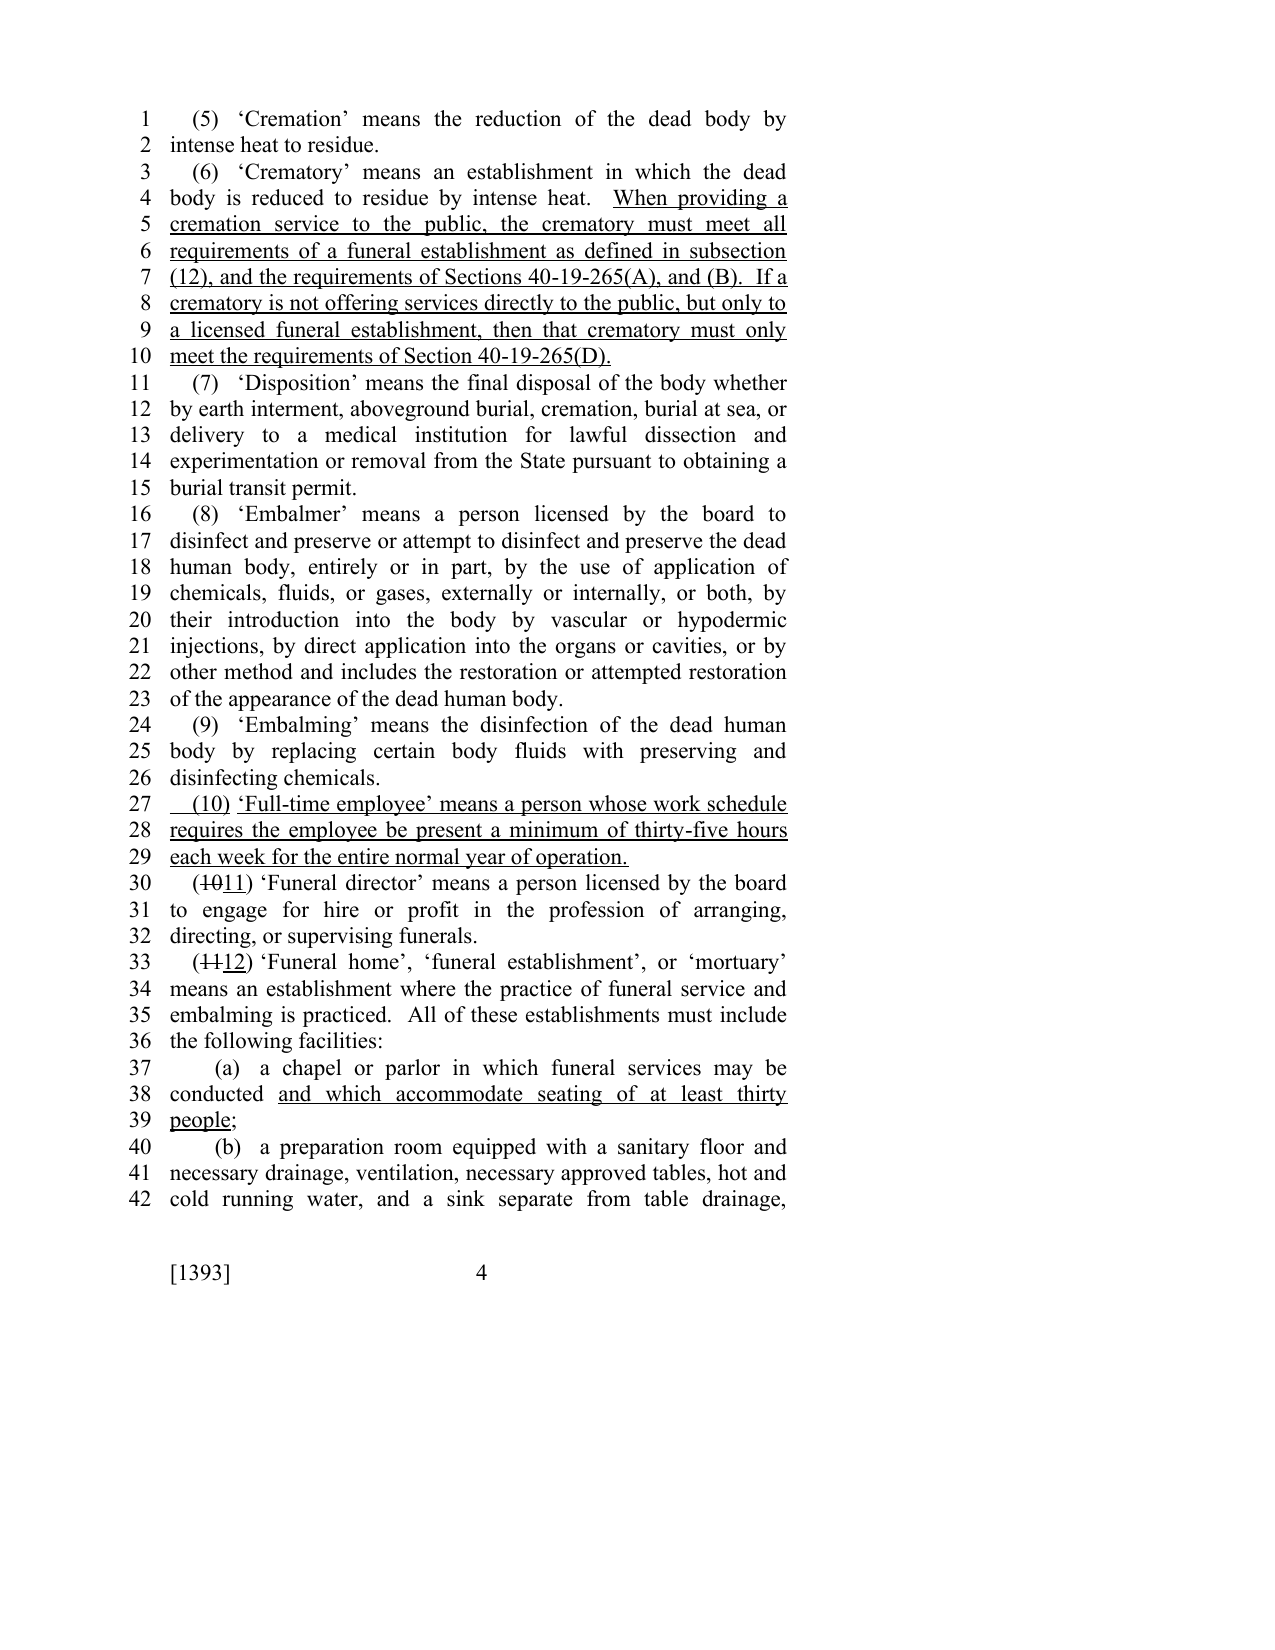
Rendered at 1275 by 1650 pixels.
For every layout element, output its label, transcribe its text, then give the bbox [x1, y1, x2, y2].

text (10) ‘Full-time employee’ means a person whose work schedule requires the employee be present a minimum of thirty-five hours each week for the entire normal year of operation. [169, 790, 787, 839]
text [169, 1133, 787, 1212]
text (a) a chapel or parlor in which funeral services may be conducted and which accommodate seating of at least thirty people; [169, 1054, 787, 1133]
text (1112) ‘Funeral home’, ‘funeral establishment’, or ‘mortuary’ means an establishment where the practice of funeral service and embalming is practiced. All of these establishments must include the following facilities: [169, 948, 787, 1054]
text (9) ‘Embalming’ means the disinfection of the dead human body by replacing certain body fluids with preserving and disinfecting chemicals. [169, 711, 787, 790]
text (1011) ‘Funeral director’ means a person licensed by the board to engage for hire or profit in the profession of arranging, directing, or supervising funerals. [169, 869, 787, 948]
text (7) ‘Disposition’ means the final disposal of the body whether by earth interment, aboveground burial, cremation, burial at sea, or delivery to a medical institution for lawful dissection and experimentation or removal from the State pursuant to obtaining a burial transit permit. [169, 368, 787, 500]
text (10) ‘Full-time employee’ means a person whose work schedule requires the employee be present a minimum of thirty-five hours each week for the entire normal year of operation. [169, 840, 787, 869]
text (6) ‘Crematory’ means an establishment in which the dead body is reduced to residue by intense heat. When providing a cremation service to the public, the crematory must meet all requirements of a funeral establishment as defined in subsection (12), and the requirements of Sections 40-19-265(A), and (B). If a crematory is not offering services directly to the public, but only to a licensed funeral establishment, then that crematory must only meet the requirements of Section 40-19-265(D). [169, 158, 787, 233]
text (8) ‘Embalmer’ means a person licensed by the board to disinfect and preserve or attempt to disinfect and preserve the dead human body, entirely or in part, by the use of application of chemicals, fluids, or gases, externally or internally, or both, by their introduction into the body by vascular or hypodermic injections, by direct application into the organs or cavities, or by other method and includes the restoration or attempted restoration of the appearance of the dead human body. [169, 500, 787, 711]
text (5) ‘Cremation’ means the reduction of the dead body by intense heat to residue. [169, 105, 787, 158]
